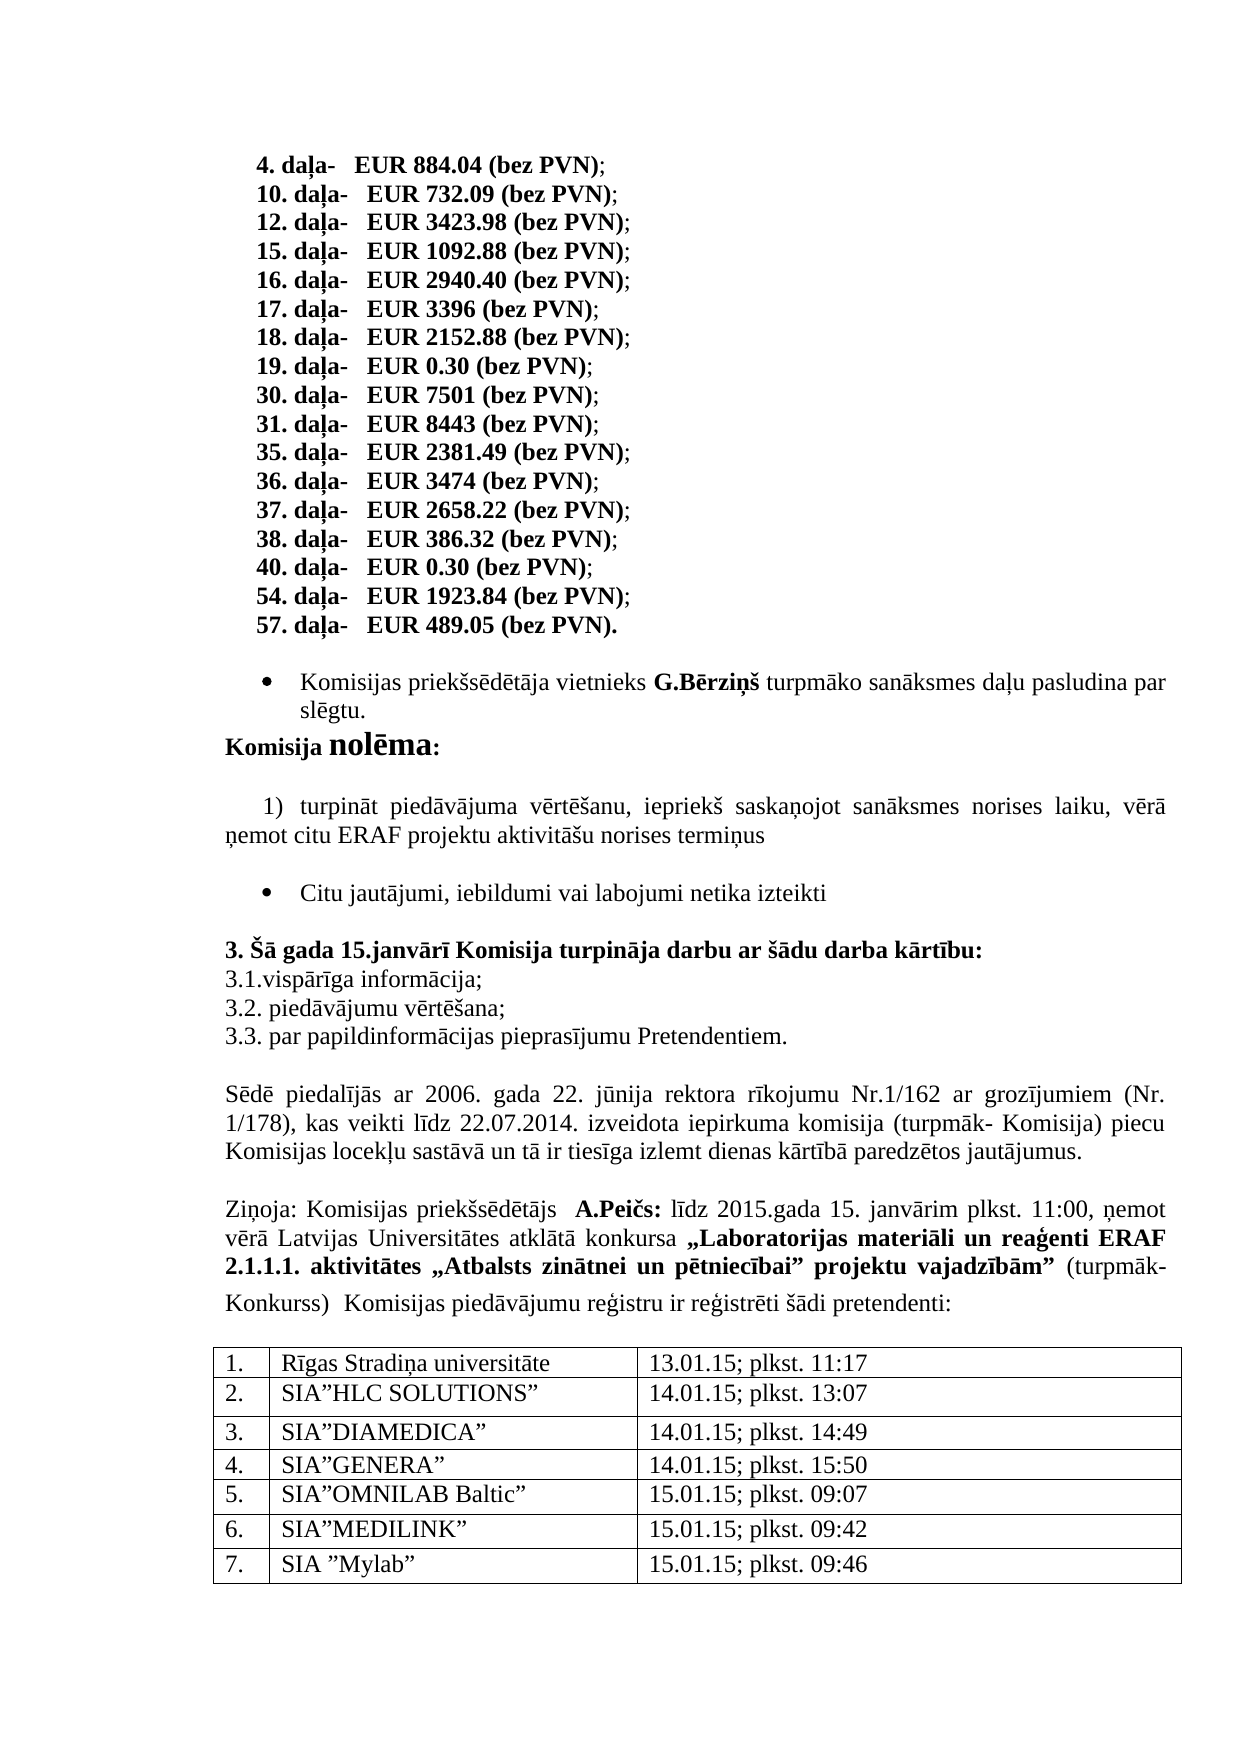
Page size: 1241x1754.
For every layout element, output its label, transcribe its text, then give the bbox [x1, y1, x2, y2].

text 38. daļa- EUR 386.32 (bez PVN); [225, 524, 1167, 552]
table_cell 15.01.15; plkst. 09:42 [638, 1515, 1181, 1548]
list Citu jautājumi, iebildumi vai labojumi netika izteikti [262, 878, 1167, 906]
table_header 13.01.15; plkst. 11:17 [638, 1348, 1181, 1377]
table_cell 4. [214, 1450, 269, 1478]
table_cell 5. [214, 1480, 269, 1513]
table_cell 6. [214, 1515, 269, 1548]
text 16. daļa- EUR 2940.40 (bez PVN); [225, 265, 1167, 294]
text Komisija nolēma: [225, 724, 1167, 763]
text 36. daļa- EUR 3474 (bez PVN); [225, 466, 1167, 495]
table_cell 15.01.15; plkst. 09:46 [638, 1549, 1181, 1583]
table_cell SIA”GENERA” [270, 1450, 637, 1478]
text 3.1.vispārīga informācija; [225, 964, 1167, 993]
text 57. daļa- EUR 489.05 (bez PVN). [225, 610, 1167, 639]
text 37. daļa- EUR 2658.22 (bez PVN); [225, 495, 1167, 524]
text 3.3. par papildinformācijas pieprasījumu Pretendentiem. [225, 1021, 1167, 1050]
list Komisijas priekšsēdētāja vietnieks G.Bērziņš turpmāko sanāksmes daļu pasludina par slēgtu. [262, 667, 1167, 724]
text Sēdē piedalījās ar 2006. gada 22. jūnija rektora rīkojumu Nr.1/162 ar grozījumiem (Nr. 1/178), kas veikti līdz 22.07.2014. izveidota iepirkuma komisija (turpmāk- Komisija) piecu Komisijas locekļu sastāvā un tā ir tiesīga izlemt dienas kārtībā paredzētos jautājumus. [225, 1079, 1167, 1165]
text 18. daļa- EUR 2152.88 (bez PVN); [225, 322, 1167, 351]
table_cell SIA”DIAMEDICA” [270, 1417, 637, 1449]
text 31. daļa- EUR 8443 (bez PVN); [225, 409, 1167, 437]
table_cell 2. [214, 1378, 269, 1416]
text 54. daļa- EUR 1923.84 (bez PVN); [225, 581, 1167, 610]
table_cell SIA”HLC SOLUTIONS” [270, 1378, 637, 1416]
list turpināt piedāvājuma vērtēšanu, iepriekš saskaņojot sanāksmes norises laiku, vērā ņemot citu ERAF projektu aktivitāšu norises termiņus [225, 791, 1167, 849]
text Ziņoja: Komisijas priekšsēdētājs A.Peičs: līdz 2015.gada 15. janvārim plkst. 11:00, ņemot vērā Latvijas Universitātes atklātā konkursa „Laboratorijas materiāli un reaģenti ERAF 2.1.1.1. aktivitātes „Atbalsts zinātnei un pētniecībai” projektu vajadzībām” (turpmāk-Konkurss) Komisijas piedāvājumu reģistru ir reģistrēti šādi pretendenti: [225, 1194, 1167, 1318]
text 40. daļa- EUR 0.30 (bez PVN); [225, 552, 1167, 581]
table_cell 14.01.15; plkst. 15:50 [638, 1450, 1181, 1478]
table_cell 7. [214, 1549, 269, 1583]
table_header Rīgas Stradiņa universitāte [270, 1348, 637, 1377]
text 10. daļa- EUR 732.09 (bez PVN); [225, 179, 1167, 207]
text 3. Šā gada 15.janvārī Komisija turpināja darbu ar šādu darba kārtību: [225, 935, 1167, 964]
table_cell 14.01.15; plkst. 13:07 [638, 1378, 1181, 1416]
text 4. daļa- EUR 884.04 (bez PVN); [225, 150, 1167, 179]
table_cell SIA”OMNILAB Baltic” [270, 1480, 637, 1513]
table_header 1. [214, 1348, 269, 1377]
table_cell SIA”MEDILINK” [270, 1515, 637, 1548]
table_cell 3. [214, 1417, 269, 1449]
text 19. daļa- EUR 0.30 (bez PVN); [225, 351, 1167, 380]
text 15. daļa- EUR 1092.88 (bez PVN); [225, 236, 1167, 265]
table_cell SIA ”Mylab” [270, 1549, 637, 1583]
text 30. daļa- EUR 7501 (bez PVN); [225, 380, 1167, 409]
text 35. daļa- EUR 2381.49 (bez PVN); [225, 437, 1167, 466]
table_cell 14.01.15; plkst. 14:49 [638, 1417, 1181, 1449]
text 12. daļa- EUR 3423.98 (bez PVN); [225, 207, 1167, 236]
text 3.2. piedāvājumu vērtēšana; [225, 993, 1167, 1021]
table_cell 15.01.15; plkst. 09:07 [638, 1480, 1181, 1513]
text 17. daļa- EUR 3396 (bez PVN); [225, 294, 1167, 322]
